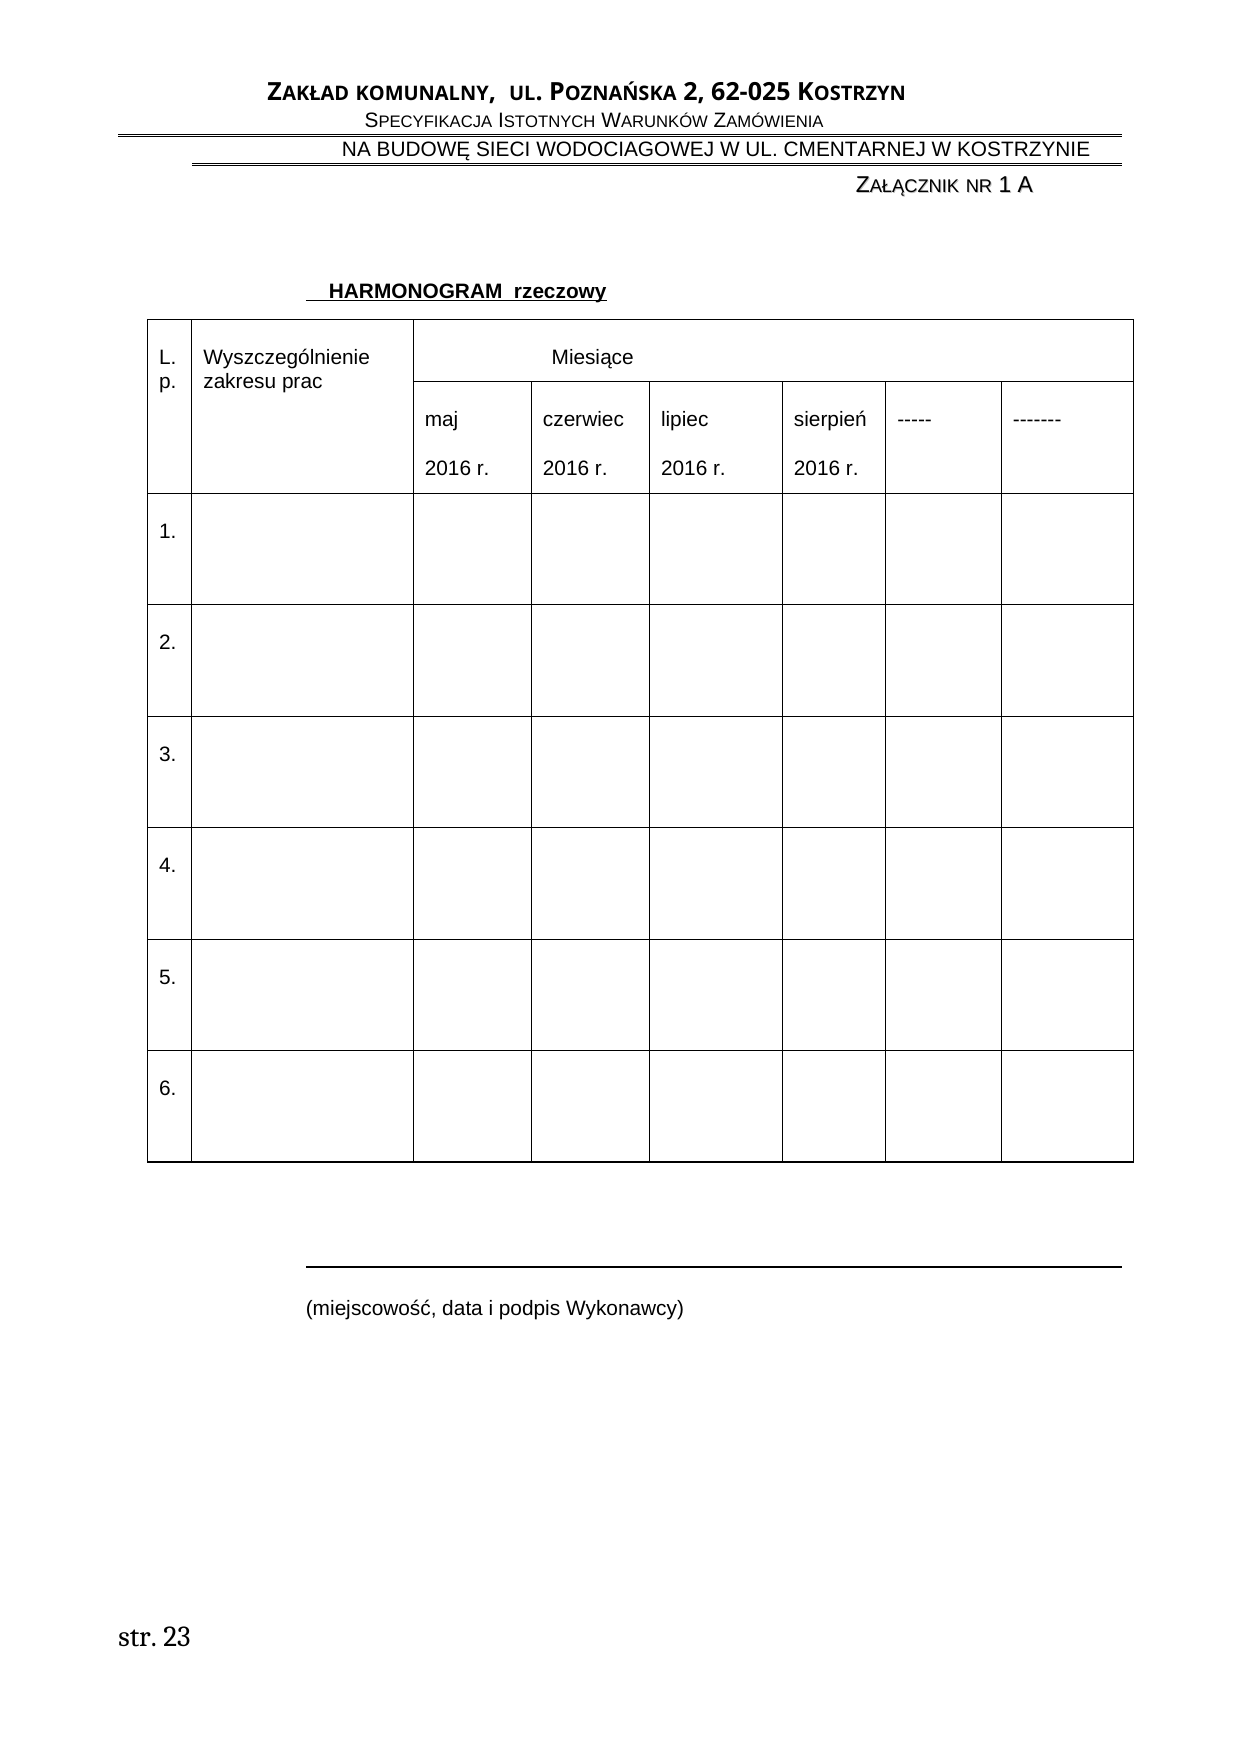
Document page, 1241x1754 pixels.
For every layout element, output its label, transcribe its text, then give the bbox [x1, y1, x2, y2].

table_cell 6. [148, 1051, 191, 1161]
table_cell [886, 828, 1001, 938]
table_cell [886, 605, 1001, 716]
table_cell [192, 940, 413, 1050]
table_cell [414, 1051, 531, 1161]
table_cell [532, 828, 649, 938]
table_cell [414, 605, 531, 716]
table_cell [532, 1051, 649, 1161]
table_cell [783, 605, 885, 716]
table_cell [532, 717, 649, 827]
table_cell [886, 494, 1001, 604]
table_cell maj 2016 r. [414, 382, 531, 493]
table_cell [783, 717, 885, 827]
table_cell [650, 940, 782, 1050]
table_cell 1. [148, 494, 191, 604]
table_cell [1002, 494, 1133, 604]
table_cell [192, 1051, 413, 1161]
table_cell [414, 940, 531, 1050]
table_cell [886, 940, 1001, 1050]
table_cell [1002, 1051, 1133, 1161]
table_cell [886, 1051, 1001, 1161]
table_cell [650, 494, 782, 604]
table_cell 4. [148, 828, 191, 938]
table_header Wyszczególnienie zakresu prac [192, 320, 413, 493]
text HARMONOGRAM rzeczowy [306, 279, 1122, 303]
table_cell [783, 828, 885, 938]
table_cell [1002, 940, 1133, 1050]
table_cell [783, 940, 885, 1050]
table_cell [1002, 605, 1133, 716]
table_cell [192, 717, 413, 827]
table_cell [783, 1051, 885, 1161]
table_cell [414, 494, 531, 604]
text (miejscowość, data i podpis Wykonawcy) [306, 1296, 1122, 1320]
table_cell [192, 828, 413, 938]
table_cell [532, 940, 649, 1050]
table_cell [886, 717, 1001, 827]
table_cell [783, 494, 885, 604]
table_header Miesiące [414, 320, 1133, 381]
table_cell [192, 494, 413, 604]
table_cell [532, 494, 649, 604]
table_cell sierpień 2016 r. [783, 382, 885, 493]
table_cell ------- [1002, 382, 1133, 493]
table_header L.p. [148, 320, 191, 493]
table_cell czerwiec 2016 r. [532, 382, 649, 493]
table_cell [650, 1051, 782, 1161]
table_cell 2. [148, 605, 191, 716]
table_cell 5. [148, 940, 191, 1050]
table_cell [414, 717, 531, 827]
table_cell [650, 717, 782, 827]
table_cell [1002, 828, 1133, 938]
table_cell [192, 605, 413, 716]
table_cell lipiec 2016 r. [650, 382, 782, 493]
table_cell [1002, 717, 1133, 827]
table_cell [414, 828, 531, 938]
table_cell [650, 828, 782, 938]
table_cell [650, 605, 782, 716]
text Załącznik nr 1 A [822, 171, 1122, 197]
table_cell ----- [886, 382, 1001, 493]
table_cell 3. [148, 717, 191, 827]
table_cell [532, 605, 649, 716]
